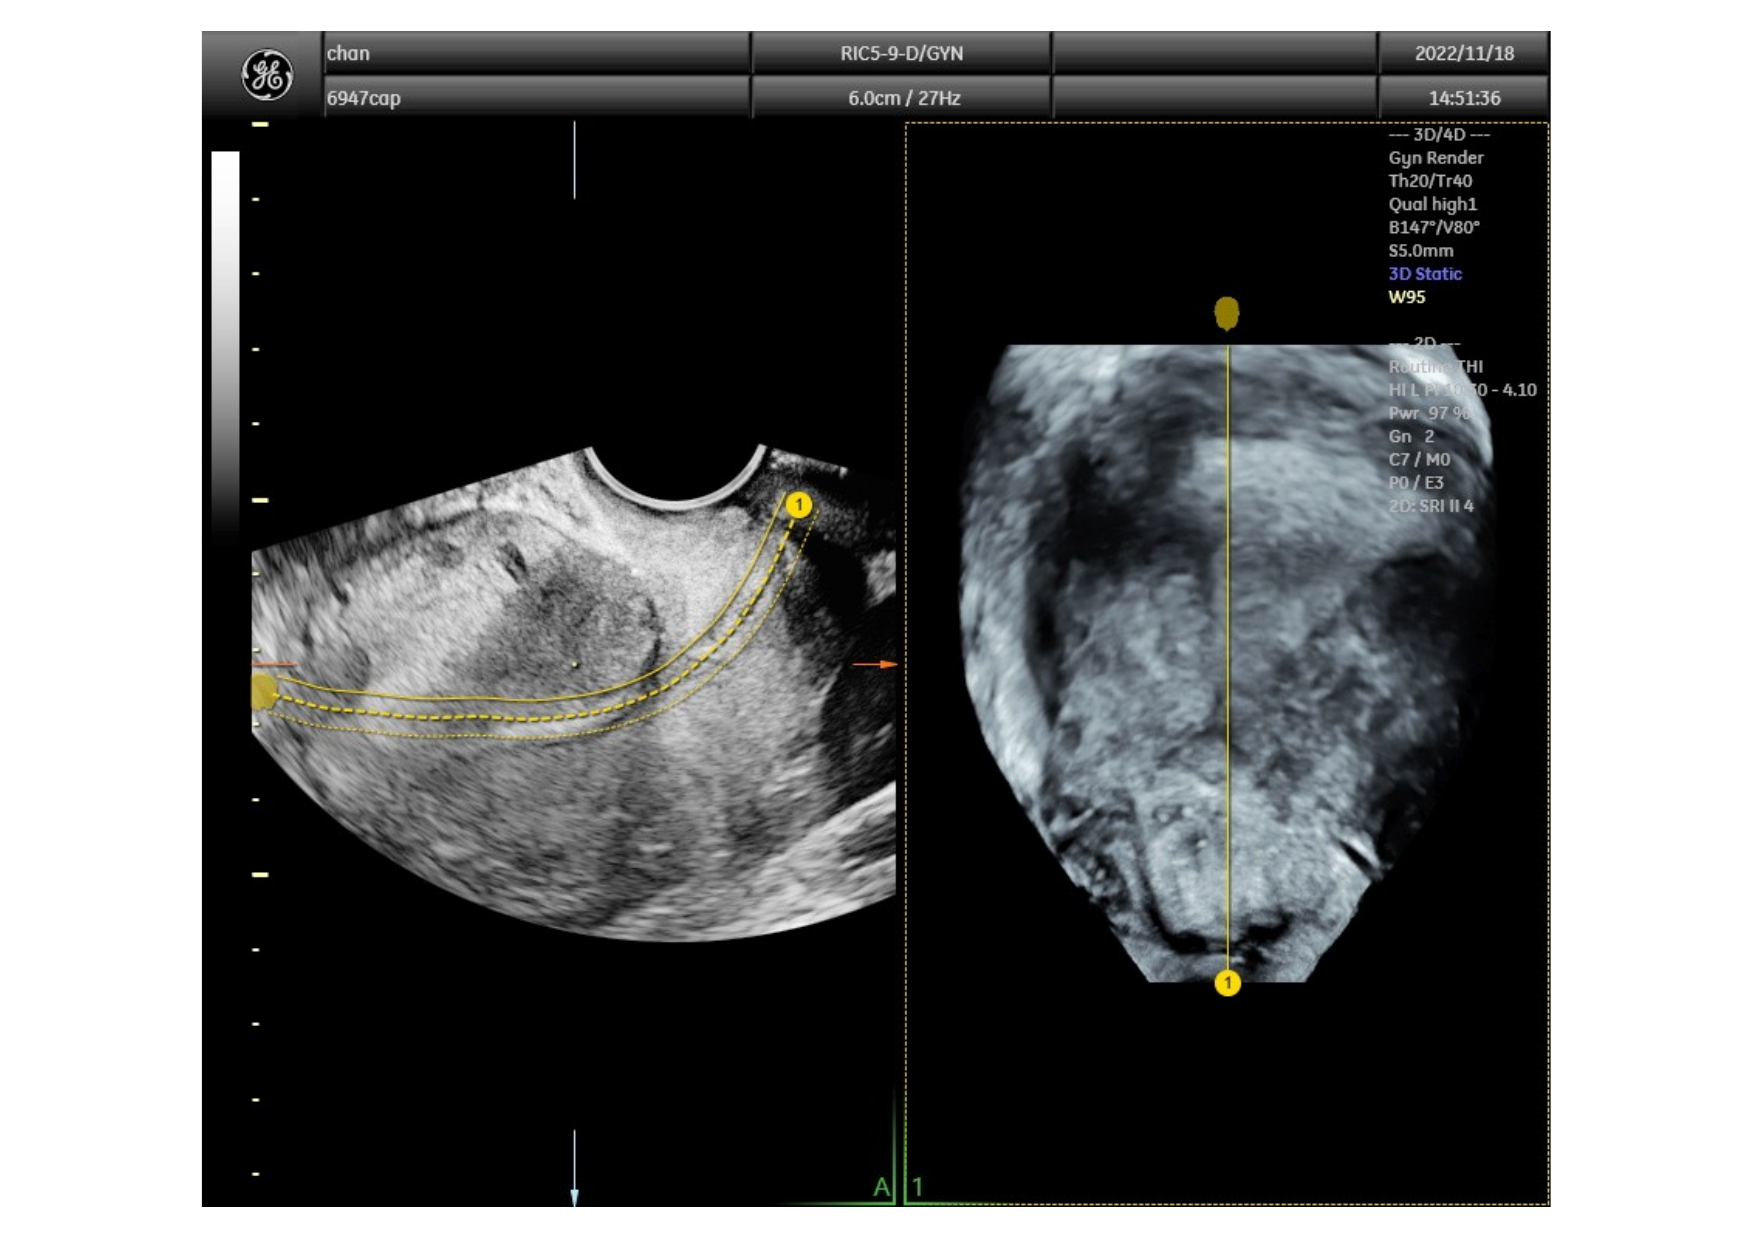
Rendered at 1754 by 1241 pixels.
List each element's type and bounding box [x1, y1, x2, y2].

picture [201, 31, 1551, 1207]
